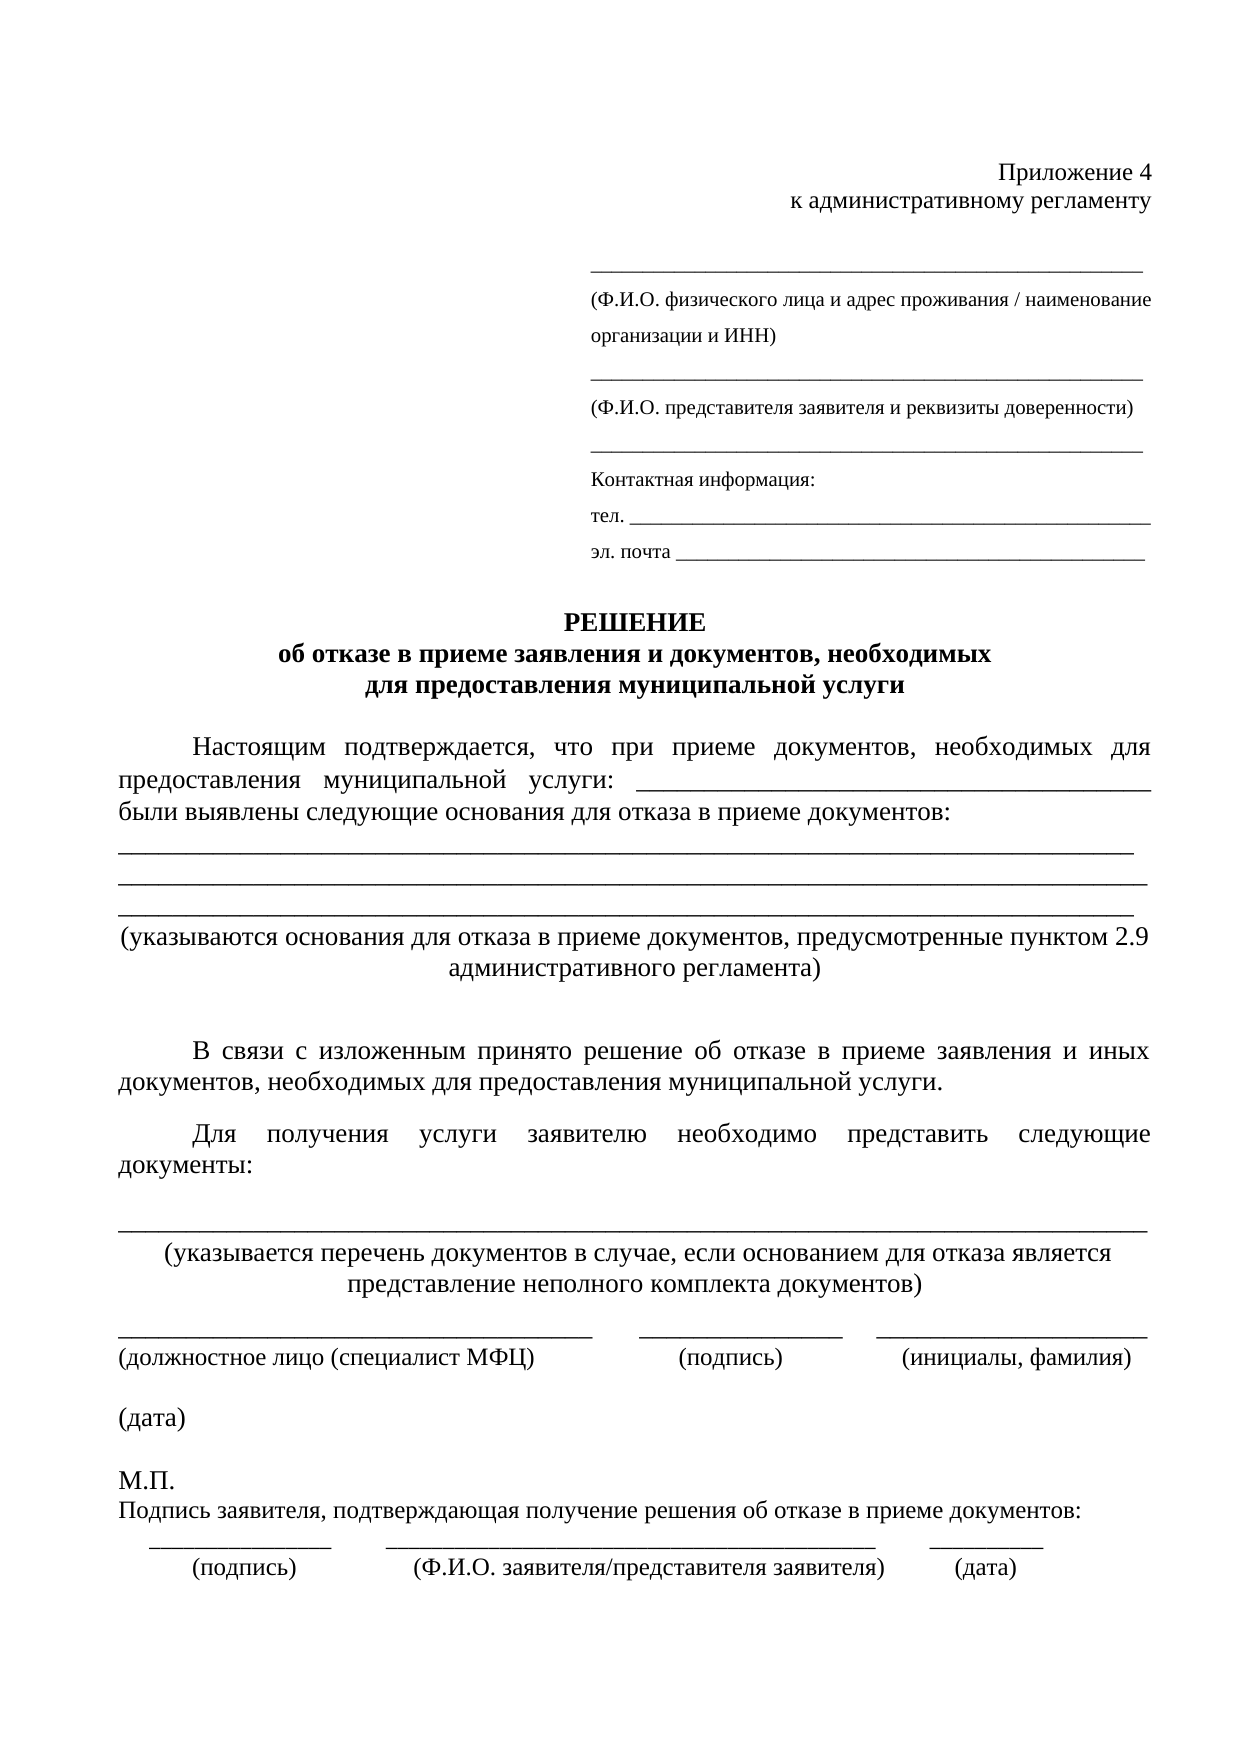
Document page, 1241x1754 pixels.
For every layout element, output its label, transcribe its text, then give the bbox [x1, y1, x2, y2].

text (должностное лицо (специалист МФЦ) (подпись) (инициалы, фамилия) [118, 1342, 1152, 1370]
text (подпись) (Ф.И.О. заявителя/представителя заявителя) (дата) [118, 1552, 1152, 1580]
text Контактная информация: [591, 467, 1152, 491]
text РЕШЕНИЕ [118, 606, 1152, 637]
text _____________________________________________________ [591, 358, 1152, 383]
text Настоящим подтверждается, что при приеме документов, необходимых для предоставления муниципальной услуги: ______________________________________ были выявлены следующие основания для отказа в приеме документов: [118, 731, 1152, 826]
text _____________________________________________________ [591, 431, 1152, 455]
text ___________________________________________________________________________ [118, 826, 1152, 857]
text (Ф.И.О. представителя заявителя и реквизиты доверенности) [591, 394, 1152, 419]
text ___________________________________ _______________ ____________________ [118, 1310, 1152, 1342]
text (указываются основания для отказа в приеме документов, предусмотренные пунктом 2.9 административного регламента) [118, 920, 1152, 982]
text об отказе в приеме заявления и документов, необходимых для предоставления муниципальной услуги [118, 637, 1152, 699]
text (дата) [118, 1401, 1152, 1433]
text эл. почта _____________________________________________ [591, 539, 1152, 563]
text _____________________________________________________ [591, 250, 1152, 274]
text тел. __________________________________________________ [591, 503, 1152, 527]
text (указывается перечень документов в случае, если основанием для отказа является [118, 1236, 1152, 1267]
text _______________________________________________________________________________________________________________________________________________________ [118, 857, 1152, 920]
text (Ф.И.О. физического лица и адрес проживания / наименование организации и ИНН) [591, 286, 1152, 347]
text В связи с изложенным принято решение об отказе в приеме заявления и иных документов, необходимых для предоставления муниципальной услуги. [118, 1034, 1152, 1096]
text к административному регламенту [118, 186, 1152, 214]
text ________________ ___________________________________________ __________ [118, 1524, 1152, 1552]
text Приложение 4 [118, 157, 1152, 186]
text представление неполного комплекта документов) [118, 1267, 1152, 1298]
text М.П. [118, 1464, 1152, 1495]
text Подпись заявителя, подтверждающая получение решения об отказе в приеме документов: [118, 1495, 1152, 1524]
text ____________________________________________________________________________ [118, 1204, 1152, 1236]
text Для получения услуги заявителю необходимо представить следующие документы: [118, 1117, 1152, 1179]
